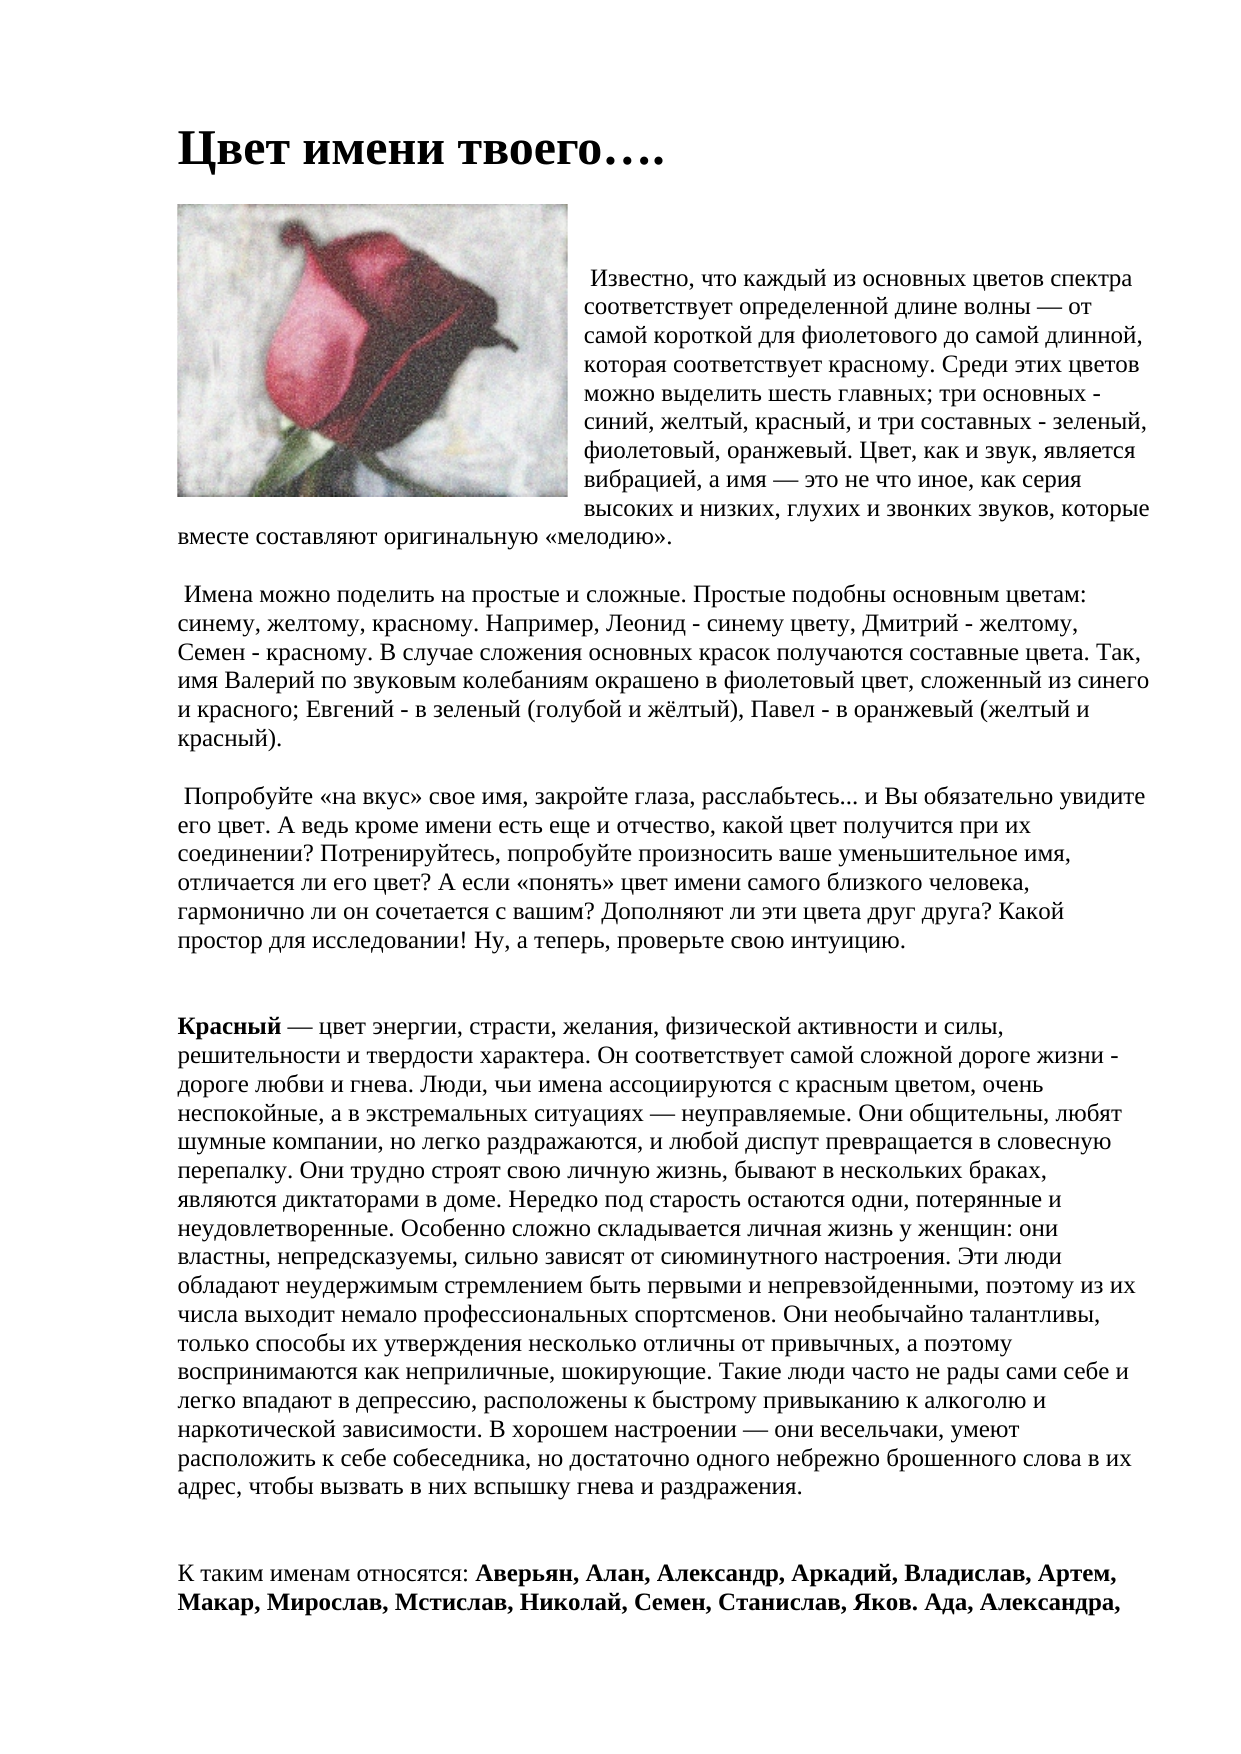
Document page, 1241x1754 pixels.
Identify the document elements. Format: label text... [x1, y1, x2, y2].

text Попробуйте «на вкус» свое имя, закройте глаза, расслабьтесь... и Вы обязательно увидите его цвет. А ведь кроме имени есть еще и отчество, какой цвет получится при их соединении? Потренируйтесь, попробуйте произносить ваше уменьшительное имя, отличается ли его цвет? А если «понять» цвет имени самого близкого человека, гармонично ли он сочетается с вашим? Дополняют ли эти цвета друг друга? Какой простор для исследовании! Ну, а теперь, проверьте свою интуицию. [177, 781, 1152, 953]
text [177, 1529, 1152, 1616]
text Имена можно поделить на простые и сложные. Простые подобны основным цветам: синему, желтому, красному. Например, Леонид - синему цвету, Дмитрий - желтому, Семен - красному. В случае сложения основных красок получаются составные цвета. Так, имя Валерий по звуковым колебаниям окрашено в фиолетовый цвет, сложенный из синего и красного; Евгений - в зеленый (голубой и жёлтый), Павел - в оранжевый (желтый и красный). [177, 579, 1152, 752]
text Красный — цвет энергии, страсти, желания, физической активности и силы, решительности и твердости характера. Он соответствует самой сложной дороге жизни - дороге любви и гнева. Люди, чьи имена ассоциируются с красным цветом, очень неспокойные, а в экстремальных ситуациях — неуправляемые. Они общительны, любят шумные компании, но легко раздражаются, и любой диспут превращается в словесную перепалку. Они трудно строят свою личную жизнь, бывают в нескольких браках, являются диктаторами в доме. Нередко под старость остаются одни, потерянные и неудовлетворенные. Особенно сложно складывается личная жизнь у женщин: они властны, непредсказуемы, сильно зависят от сиюминутного настроения. Эти люди обладают неудержимым стремлением быть первыми и непревзойденными, поэтому из их числа выходит немало профессиональных спортсменов. Они необычайно талантливы, только способы их утверждения несколько отличны от привычных, а поэтому воспринимаются как неприличные, шокирующие. Такие люди часто не рады сами себе и легко впадают в депрессию, расположены к быстрому привыканию к алкоголю и наркотической зависимости. В хорошем настроении — они весельчаки, умеют расположить к себе собеседника, но достаточно одного небрежно брошенного слова в их адрес, чтобы вызвать в них вспышку гнева и раздражения. [177, 983, 1152, 1500]
picture [177, 204, 568, 497]
text Цвет имени твоего…. [177, 118, 1152, 176]
text Известно, что каждый из основных цветов спектра соответствует определенной длине волны — от самой короткой для фиолетового до самой длинной, которая соответствует красному. Среди этих цветов можно выделить шесть главных; три основных - синий, желтый, красный, и три составных - зеленый, фиолетовый, оранжевый. Цвет, как и звук, является вибрацией, а имя — это не что иное, как серия высоких и низких, глухих и звонких звуков, которые вместе составляют оригинальную «мелодию». [177, 263, 1152, 550]
